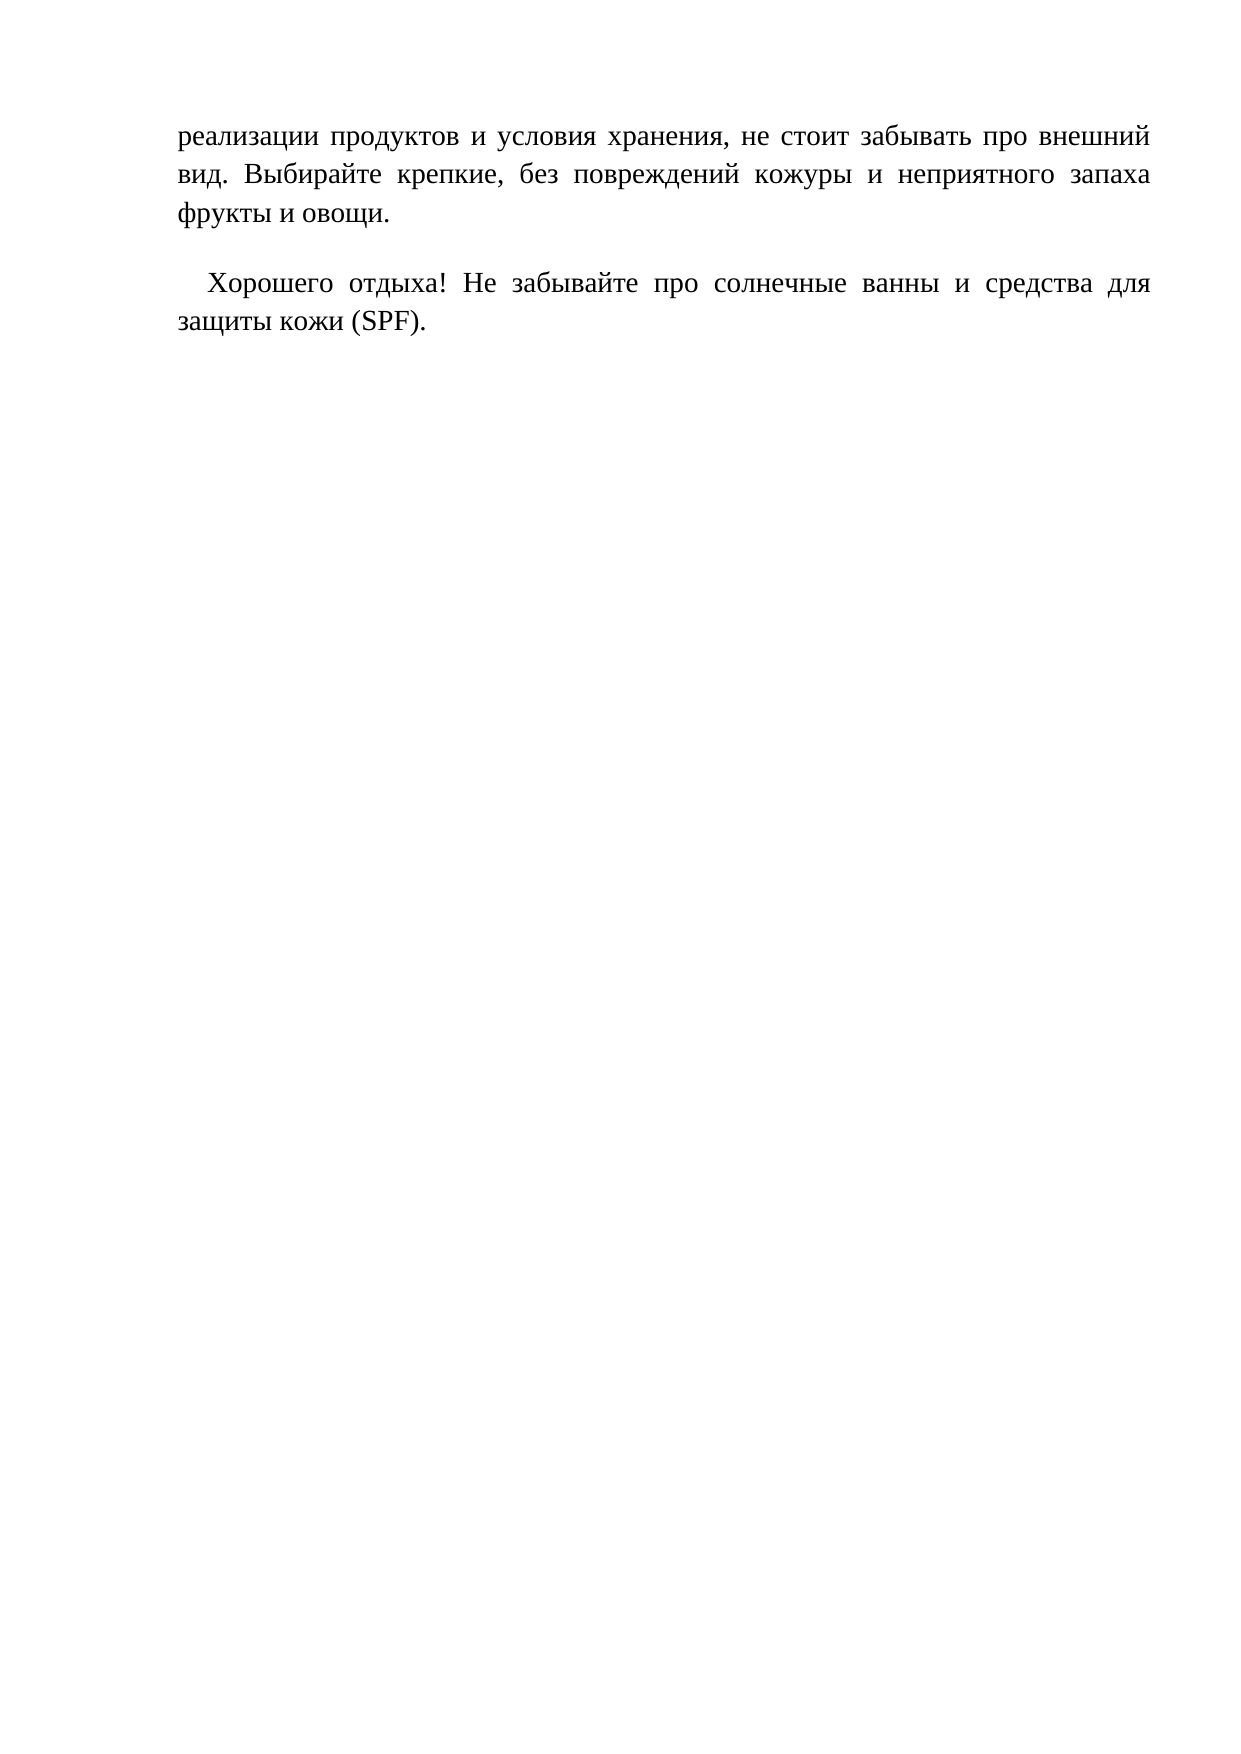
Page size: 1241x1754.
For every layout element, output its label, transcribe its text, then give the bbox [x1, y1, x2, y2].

text Хорошего отдыха! Не забывайте про солнечные ванны и средства для защиты кожи (SPF). [177, 265, 1152, 337]
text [177, 118, 1152, 229]
